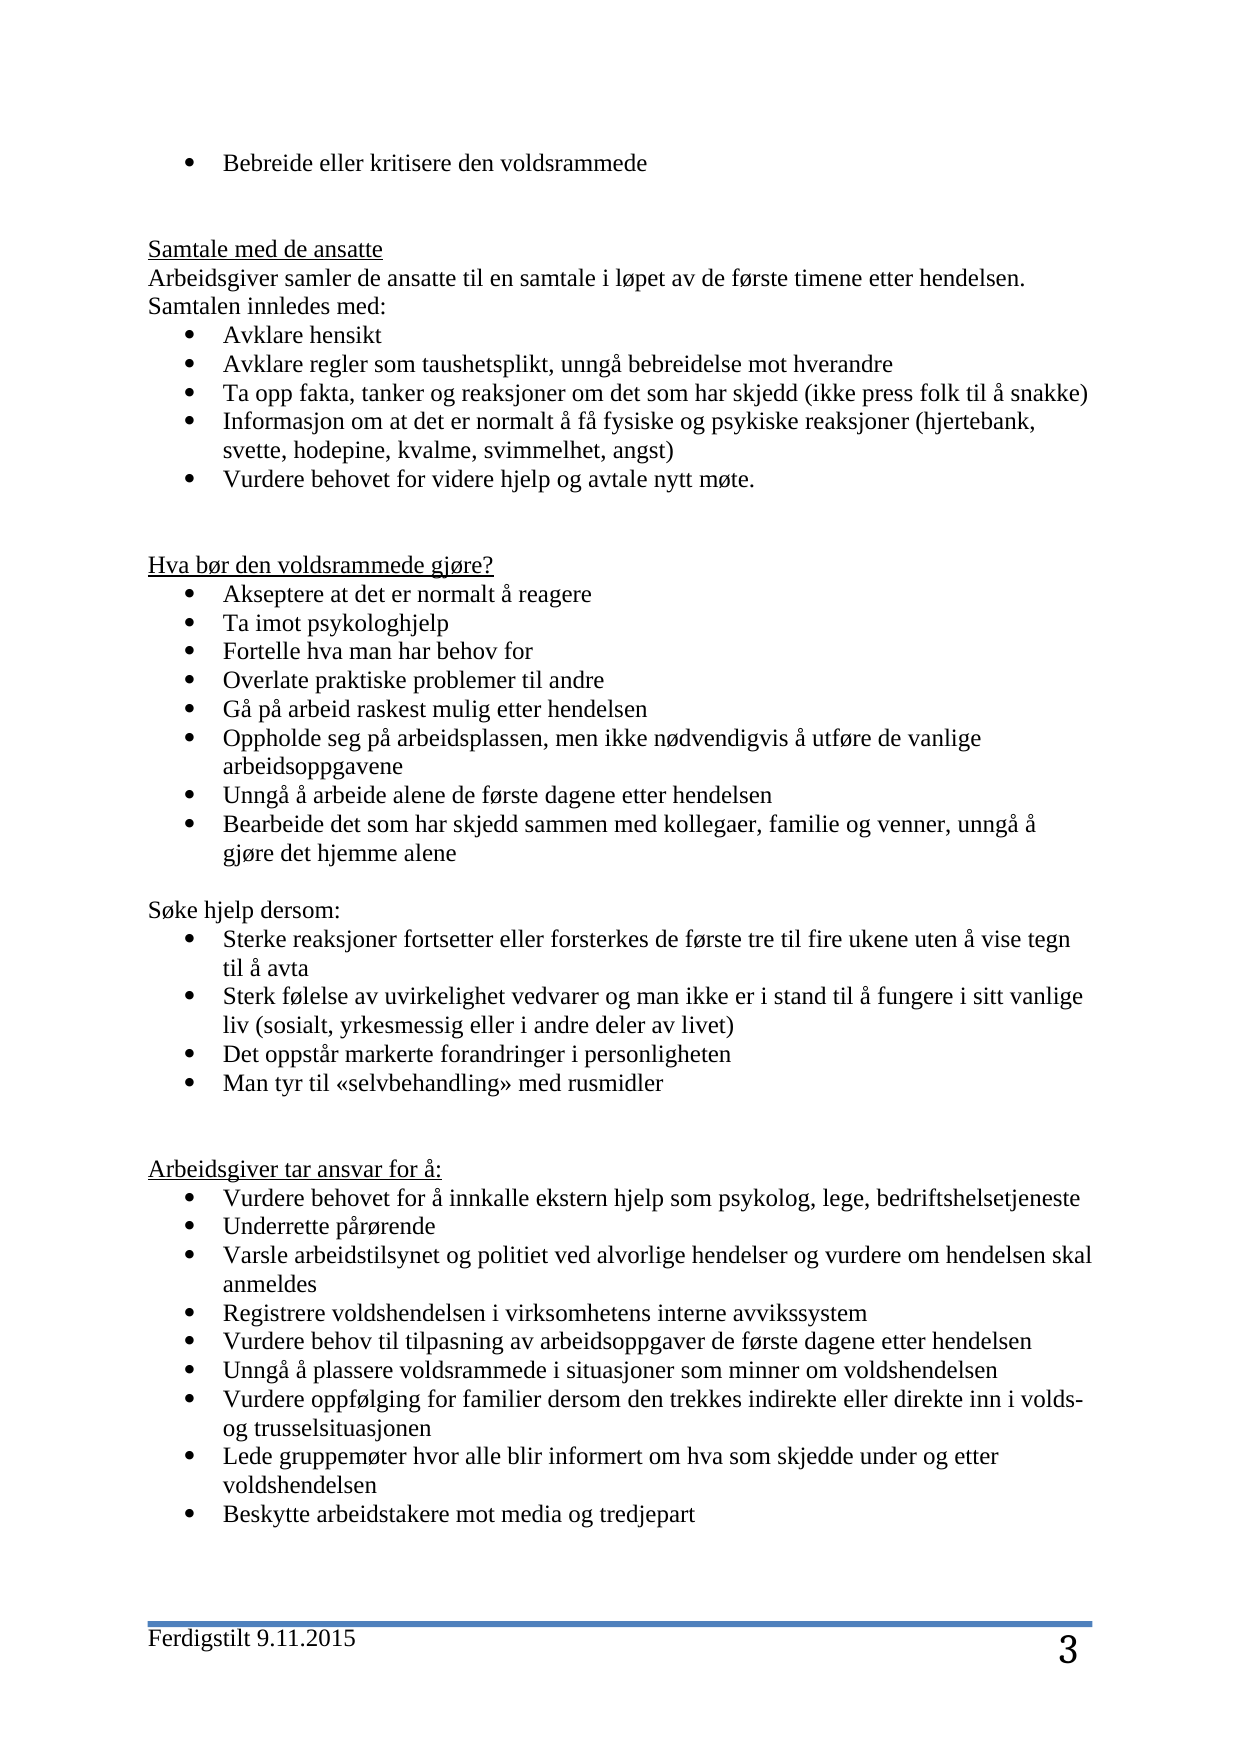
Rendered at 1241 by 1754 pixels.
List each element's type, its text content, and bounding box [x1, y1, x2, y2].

list Sterk følelse av uvirkelighet vedvarer og man ikke er i stand til å fungere i sitt vanlige liv (sosialt, yrkesmessig eller i andre deler av livet) [185, 981, 1093, 1039]
list Vurdere oppfølging for familier dersom den trekkes indirekte eller direkte inn i volds- og trusselsituasjonen [185, 1384, 1093, 1441]
list Bebreide eller kritisere den voldsrammede [185, 148, 1093, 176]
list Bearbeide det som har skjedd sammen med kollegaer, familie og venner, unngå å gjøre det hjemme alene [185, 809, 1093, 866]
list Underrette pårørende [185, 1211, 1093, 1240]
list Vurdere behovet for å innkalle ekstern hjelp som psykolog, lege, bedriftshelsetjeneste [185, 1183, 1093, 1211]
list Avklare regler som taushetsplikt, unngå bebreidelse mot hverandre [185, 349, 1093, 378]
list Oppholde seg på arbeidsplassen, men ikke nødvendigvis å utføre de vanlige arbeidsoppgavene [185, 723, 1093, 780]
list Lede gruppemøter hvor alle blir informert om hva som skjedde under og etter voldshendelsen [185, 1441, 1093, 1499]
list Avklare hensikt [185, 320, 1093, 349]
list Gå på arbeid raskest mulig etter hendelsen [185, 694, 1093, 723]
list Det oppstår markerte forandringer i personligheten [185, 1039, 1093, 1068]
list Vurdere behovet for videre hjelp og avtale nytt møte. [185, 464, 1093, 493]
text Hva bør den voldsrammede gjøre? [148, 550, 1093, 579]
text Arbeidsgiver tar ansvar for å: [148, 1154, 1093, 1183]
list Overlate praktiske problemer til andre [185, 665, 1093, 694]
list Akseptere at det er normalt å reagere [185, 579, 1093, 608]
list Unngå å plassere voldsrammede i situasjoner som minner om voldshendelsen [185, 1355, 1093, 1384]
list Fortelle hva man har behov for [185, 636, 1093, 665]
text Samtale med de ansatte [148, 234, 1093, 263]
text Søke hjelp dersom: [148, 895, 1093, 924]
list Man tyr til «selvbehandling» med rusmidler [185, 1068, 1093, 1096]
list Vurdere behov til tilpasning av arbeidsoppgaver de første dagene etter hendelsen [185, 1326, 1093, 1355]
list Unngå å arbeide alene de første dagene etter hendelsen [185, 780, 1093, 809]
list Ta imot psykologhjelp [185, 608, 1093, 636]
list Registrere voldshendelsen i virksomhetens interne avvikssystem [185, 1298, 1093, 1326]
list Sterke reaksjoner fortsetter eller forsterkes de første tre til fire ukene uten å vise tegn til å avta [185, 924, 1093, 981]
text Arbeidsgiver samler de ansatte til en samtale i løpet av de første timene etter hendelsen. Samtalen innledes med: [148, 263, 1093, 320]
list Ta opp fakta, tanker og reaksjoner om det som har skjedd (ikke press folk til å snakke) [185, 378, 1093, 406]
list Informasjon om at det er normalt å få fysiske og psykiske reaksjoner (hjertebank, svette, hodepine, kvalme, svimmelhet, angst) [185, 406, 1093, 464]
list Varsle arbeidstilsynet og politiet ved alvorlige hendelser og vurdere om hendelsen skal anmeldes [185, 1240, 1093, 1298]
list Beskytte arbeidstakere mot media og tredjepart [185, 1499, 1093, 1528]
